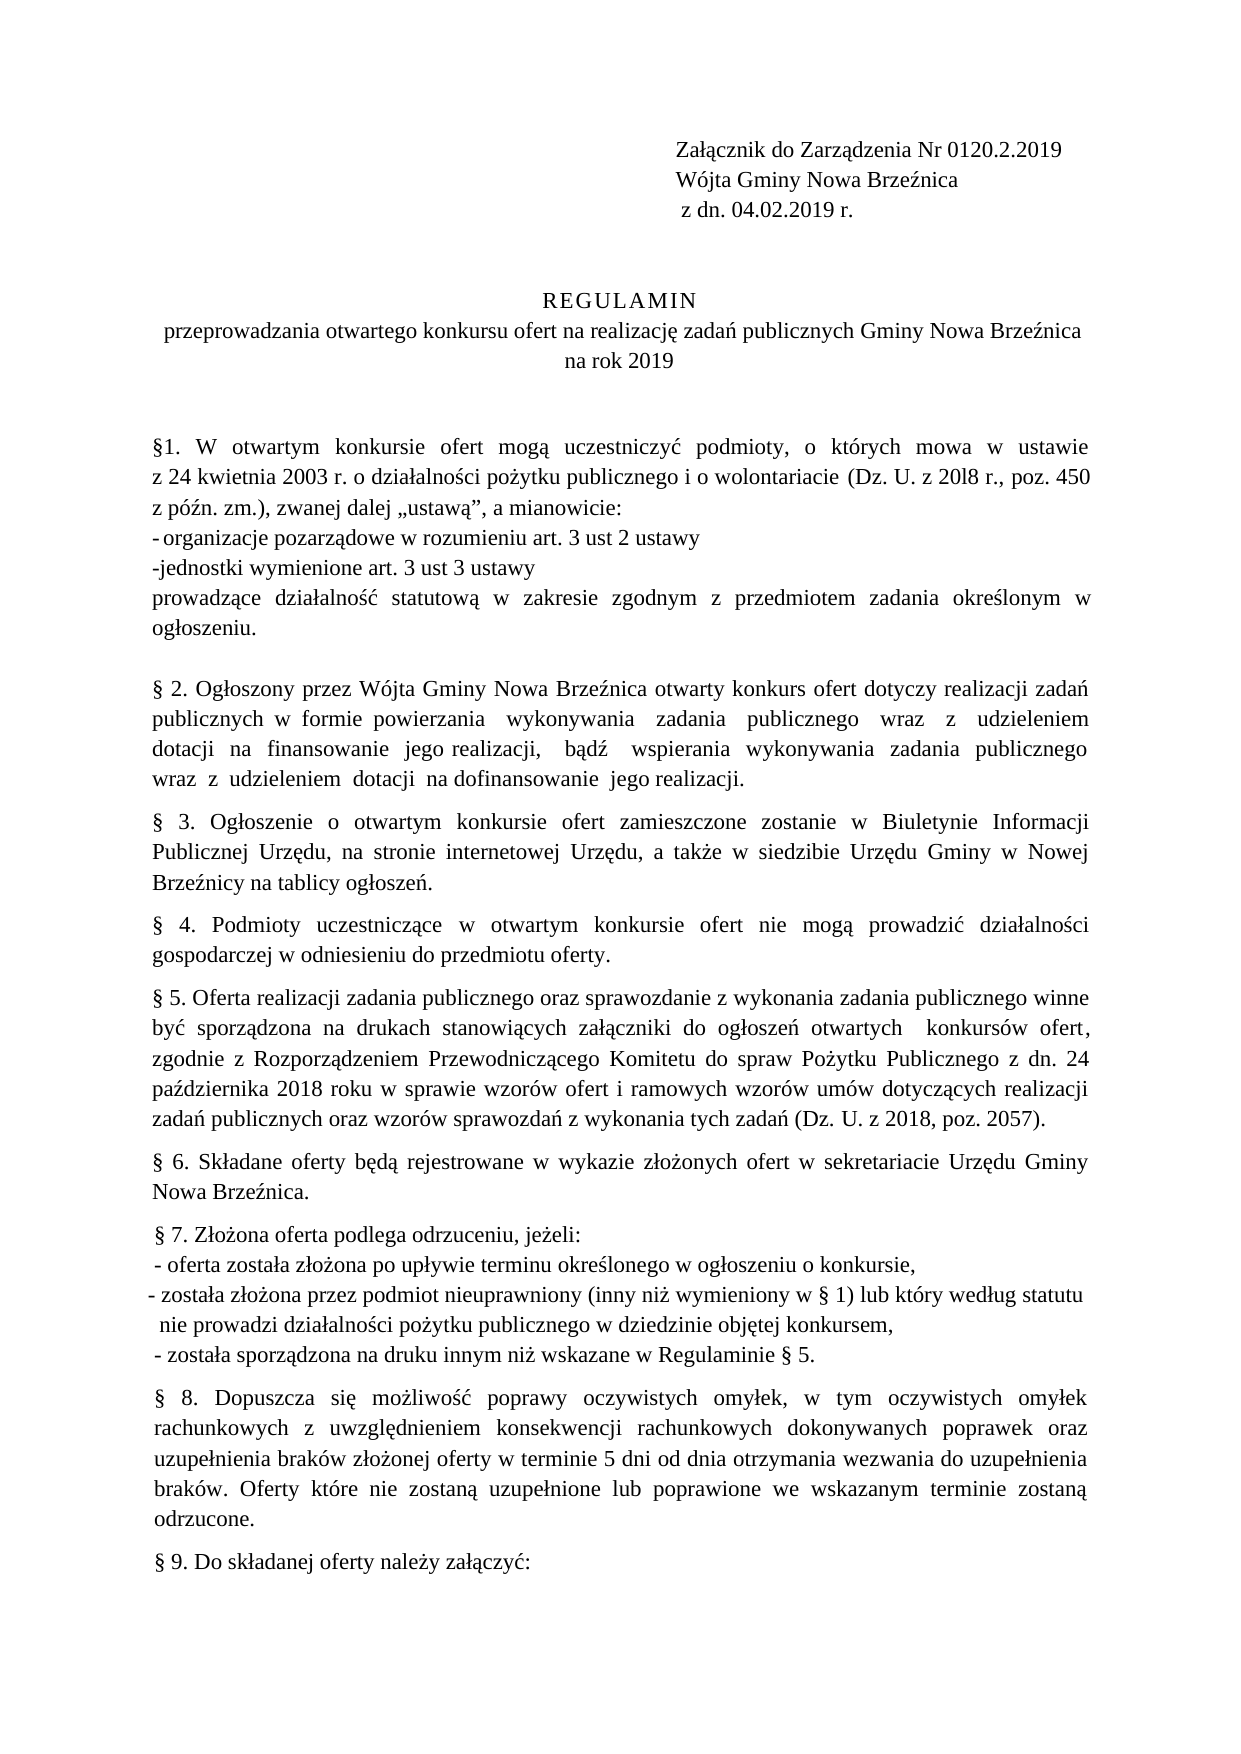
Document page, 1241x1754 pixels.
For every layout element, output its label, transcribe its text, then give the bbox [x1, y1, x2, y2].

text § 2. Ogłoszony przez Wójta Gminy Nowa Brzeźnica otwarty konkurs ofert dotyczy realizacji zadań publicznych w formie powierzania wykonywania zadania publicznego wraz z udzieleniem dotacji na finansowanie jego realizacji, bądź wspierania wykonywania zadania publicznego wraz z udzieleniem dotacji na dofinansowanie jego realizacji. [152, 675, 1090, 792]
text - oferta została złożona po upływie terminu określonego w ogłoszeniu o konkursie, [154, 1251, 1092, 1277]
list organizacje pozarządowe w rozumieniu art. 3 ust 2 ustawy [152, 524, 1092, 550]
text - została złożona przez podmiot nieuprawniony (inny niż wymieniony w § 1) lub który według statutu [148, 1281, 1092, 1307]
text §1. W otwartym konkursie ofert mogą uczestniczyć podmioty, o których mowa w ustawie z 24 kwietnia 2003 r. o działalności pożytku publicznego i o wolontariacie (Dz. U. z 20l8 r., poz. 450 z późn. zm.), zwanej dalej „ustawą”, a mianowicie: [152, 433, 1090, 520]
text przeprowadzania otwartego konkursu ofert na realizację zadań publicznych Gminy Nowa Brzeźnica na rok 2019 [148, 317, 1090, 374]
text § 3. Ogłoszenie o otwartym konkursie ofert zamieszczone zostanie w Biuletynie Informacji Publicznej Urzędu, na stronie internetowej Urzędu, a także w siedzibie Urzędu Gminy w Nowej Brzeźnicy na tablicy ogłoszeń. [152, 808, 1090, 895]
text - została sporządzona na druku innym niż wskazane w Regulaminie § 5. [154, 1341, 1088, 1368]
text z dn. 04.02.2019 r. [664, 196, 1017, 223]
text § 8. Dopuszcza się możliwość poprawy oczywistych omyłek, w tym oczywistych omyłek rachunkowych z uwzględnieniem konsekwencji rachunkowych dokonywanych poprawek oraz uzupełnienia braków złożonej oferty w terminie 5 dni od dnia otrzymania wezwania do uzupełnienia braków. Oferty które nie zostaną uzupełnione lub poprawione we wskazanym terminie zostaną odrzucone. [154, 1384, 1088, 1531]
text prowadzące działalność statutową w zakresie zgodnym z przedmiotem zadania określonym w ogłoszeniu. [152, 584, 1092, 641]
text § 6. Składane oferty będą rejestrowane w wykazie złożonych ofert w sekretariacie Urzędu Gminy Nowa Brzeźnica. [152, 1148, 1090, 1204]
text § 9. Do składanej oferty należy załączyć: [154, 1548, 1092, 1574]
text § 7. Złożona oferta podlega odrzuceniu, jeżeli: [154, 1221, 1092, 1247]
text REGULAMIN [148, 287, 1090, 313]
text -jednostki wymienione art. 3 ust 3 ustawy [152, 554, 1092, 580]
text § 4. Podmioty uczestniczące w otwartym konkursie ofert nie mogą prowadzić działalności gospodarczej w odniesieniu do przedmiotu oferty. [152, 911, 1090, 968]
text Załącznik do Zarządzenia Nr 0120.2.2019 [664, 136, 1093, 162]
text § 5. Oferta realizacji zadania publicznego oraz sprawozdanie z wykonania zadania publicznego winne być sporządzona na drukach stanowiących załączniki do ogłoszeń otwartych konkursów ofert, zgodnie z Rozporządzeniem Przewodniczącego Komitetu do spraw Pożytku Publicznego z dn. 24 października 2018 roku w sprawie wzorów ofert i ramowych wzorów umów dotyczących realizacji zadań publicznych oraz wzorów sprawozdań z wykonania tych zadań (Dz. U. z 2018, poz. 2057). [152, 984, 1090, 1131]
text Wójta Gminy Nowa Brzeźnica [664, 166, 1017, 192]
text nie prowadzi działalności pożytku publicznego w dziedzinie objętej konkursem, [148, 1311, 1092, 1338]
